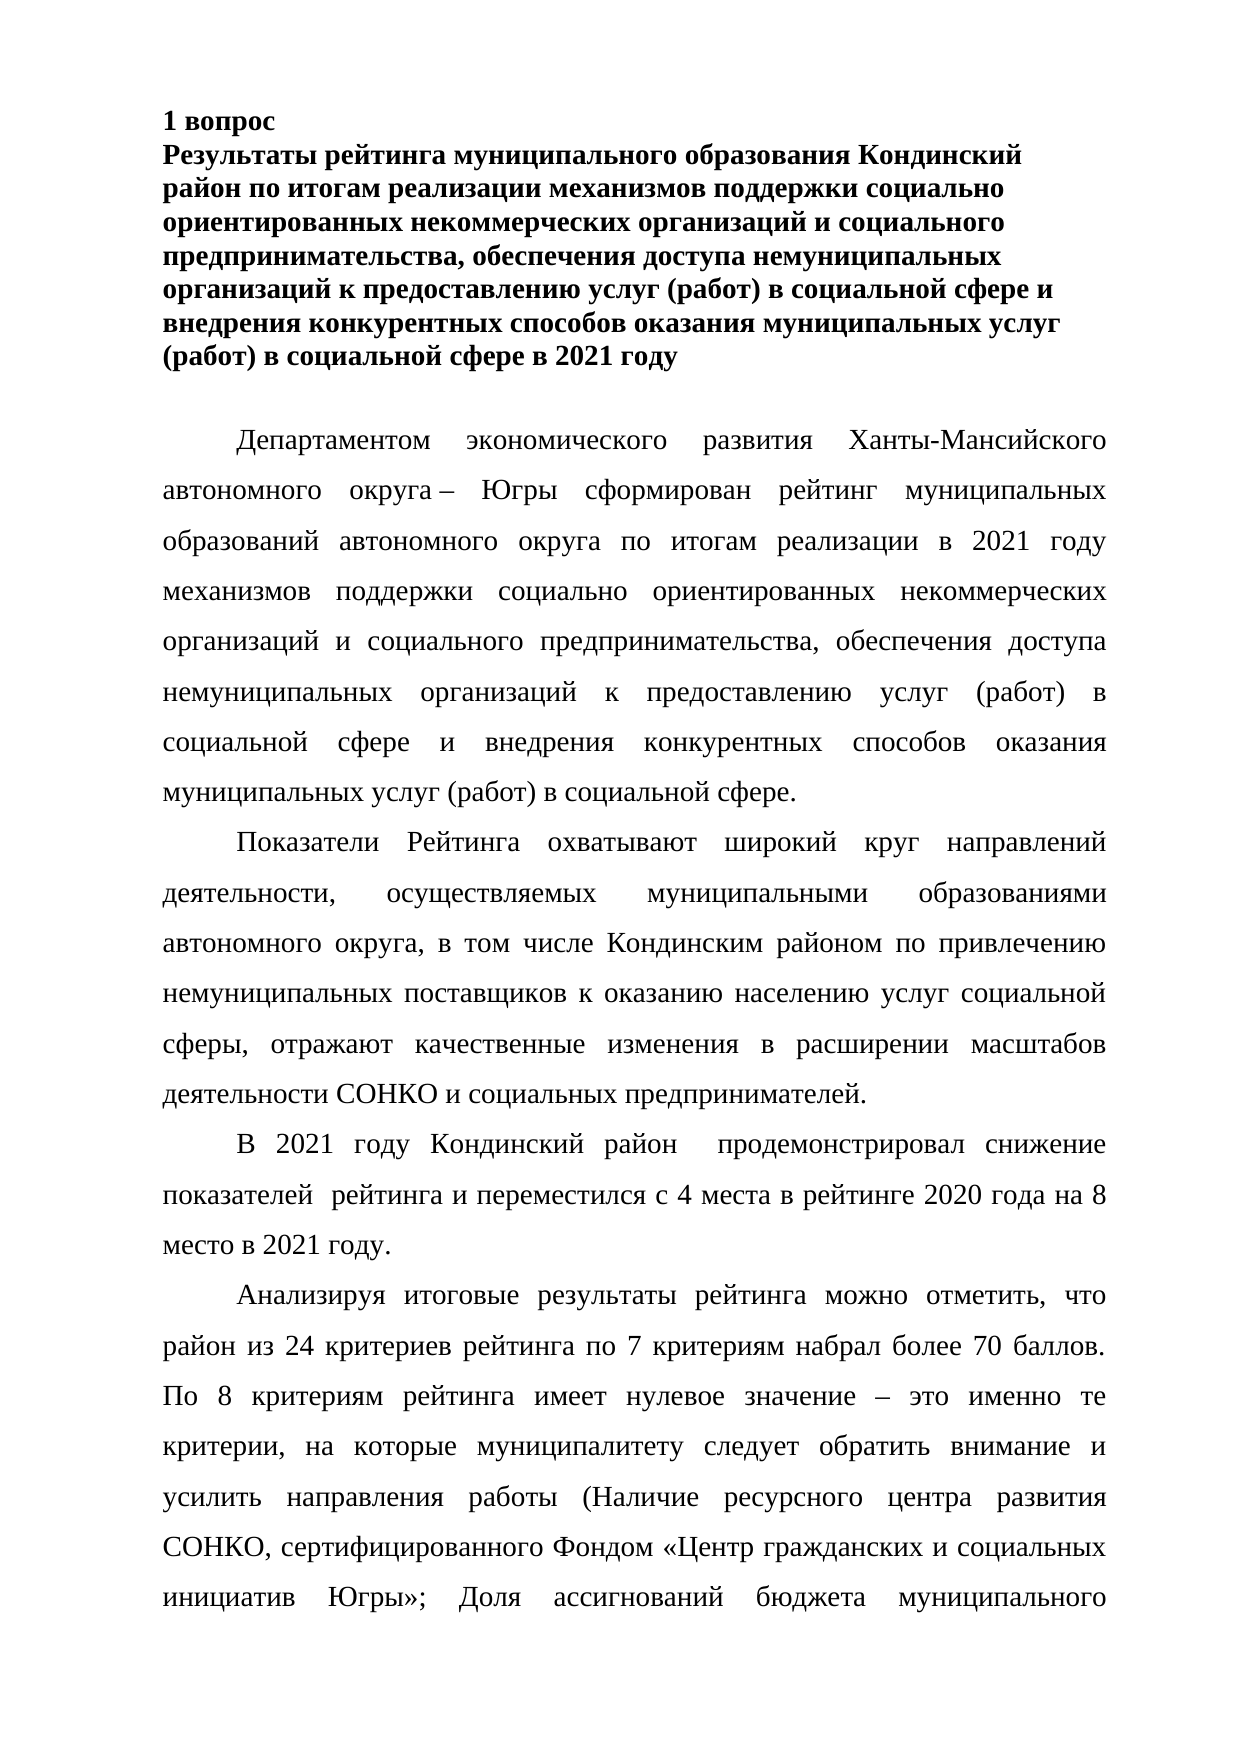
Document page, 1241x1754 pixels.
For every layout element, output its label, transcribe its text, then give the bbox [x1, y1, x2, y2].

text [162, 1277, 1107, 1613]
text Результаты рейтинга муниципального образования Кондинский район по итогам реализации механизмов поддержки социально ориентированных некоммерческих организаций и социального предпринимательства, обеспечения доступа немуниципальных организаций к предоставлению услуг (работ) в социальной сфере и внедрения конкурентных способов оказания муниципальных услуг (работ) в социальной сфере в 2021 году [162, 137, 1107, 372]
text Департаментом экономического развития Ханты-Мансийского автономного округа – Югры сформирован рейтинг муниципальных образований автономного округа по итогам реализации в 2021 году механизмов поддержки социально ориентированных некоммерческих организаций и социального предпринимательства, обеспечения доступа немуниципальных организаций к предоставлению услуг (работ) в социальной сфере и внедрения конкурентных способов оказания муниципальных услуг (работ) в социальной сфере. [162, 422, 1107, 808]
text 1 вопрос [162, 103, 1107, 137]
text Показатели Рейтинга охватывают широкий круг направлений деятельности, осуществляемых муниципальными образованиями автономного округа, в том числе Кондинским районом по привлечению немуниципальных поставщиков к оказанию населению услуг социальной сферы, отражают качественные изменения в расширении масштабов деятельности СОНКО и социальных предпринимателей. [162, 824, 1107, 1110]
text В 2021 году Кондинский район продемонстрировал снижение показателей рейтинга и переместился с 4 места в рейтинге 2020 года на 8 место в 2021 году. [162, 1126, 1107, 1261]
